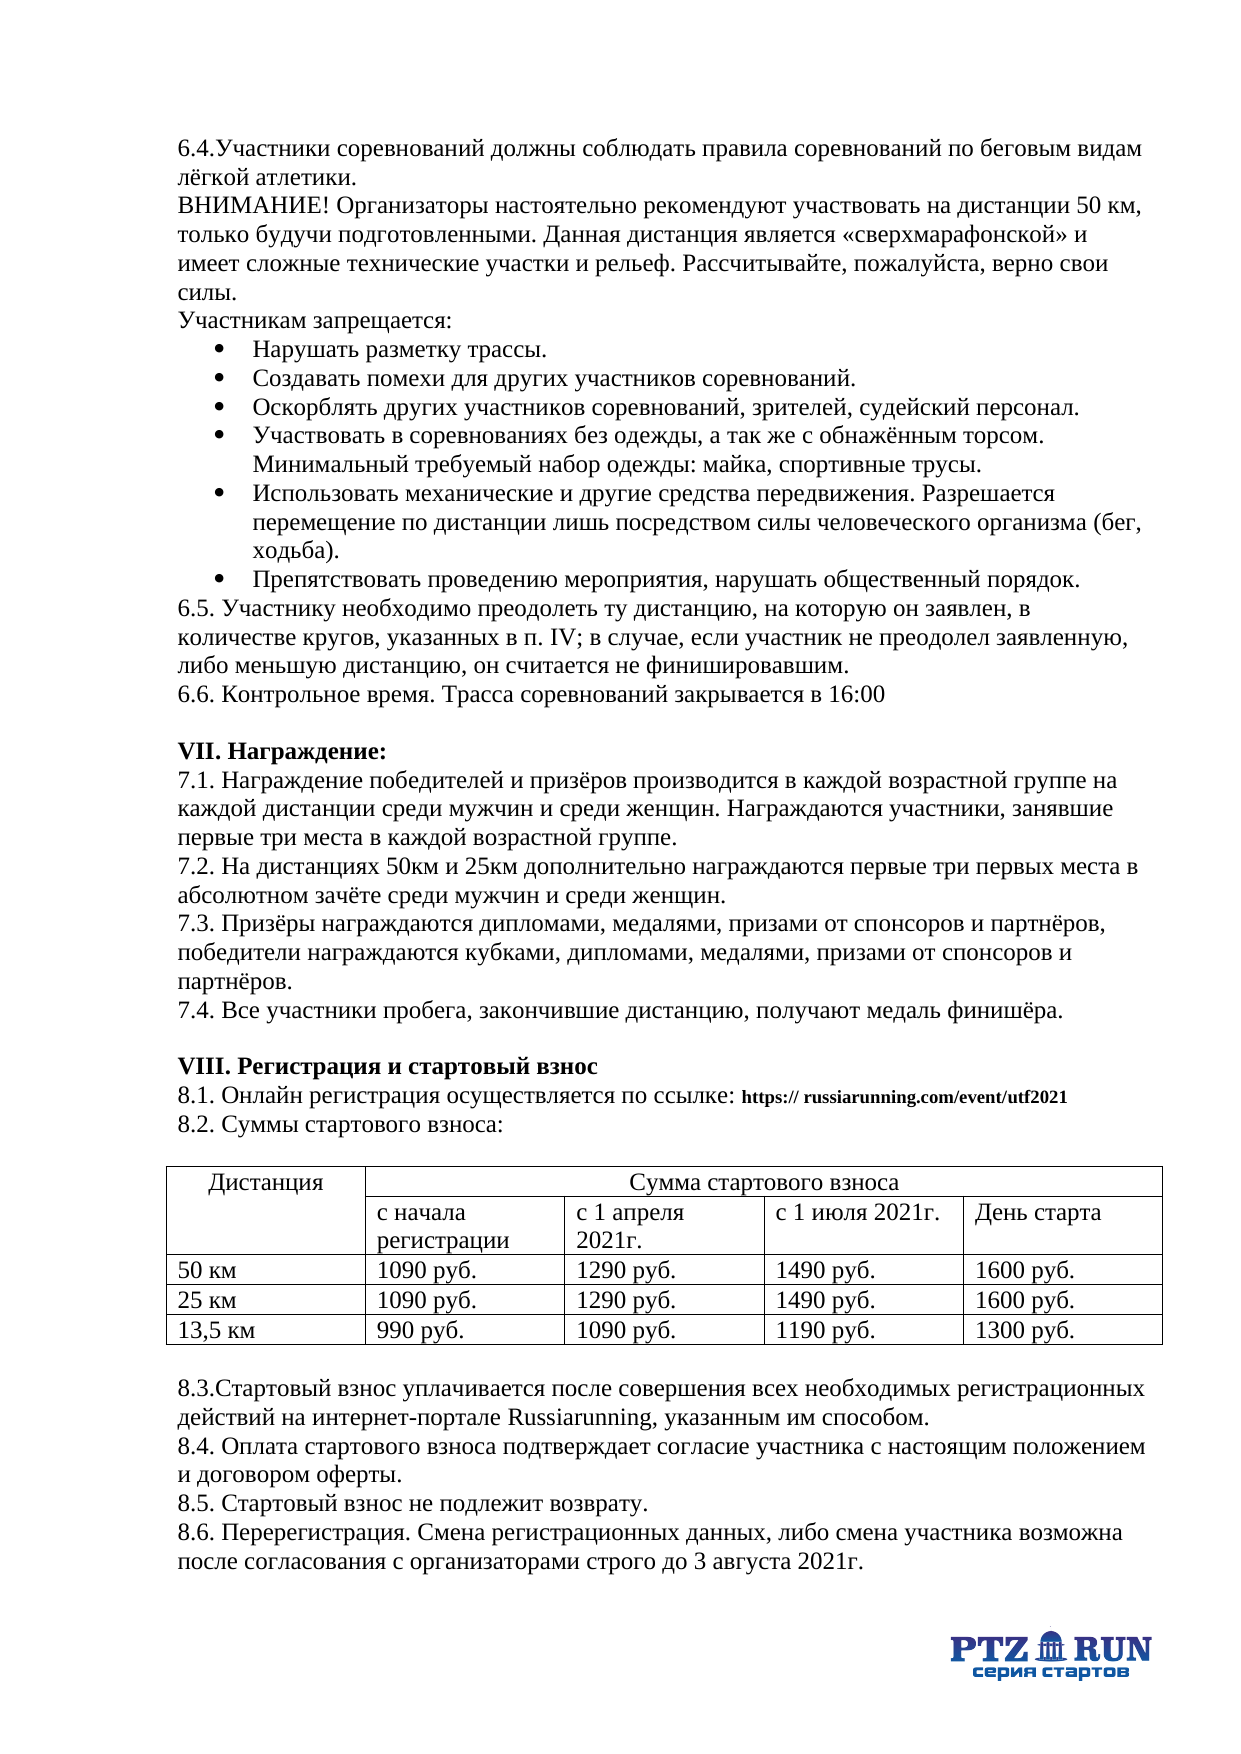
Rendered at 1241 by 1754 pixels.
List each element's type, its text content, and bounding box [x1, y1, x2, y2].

list Участвовать в соревнованиях без одежды, а так же с обнажённым торсом. Минимальный требуемый набор одежды: майка, спортивные трусы. [215, 420, 1152, 478]
table_cell 1090 руб. [366, 1285, 564, 1314]
table_cell 1190 руб. [765, 1315, 963, 1343]
table_cell День старта [964, 1197, 1162, 1254]
table_cell 1290 руб. [565, 1255, 764, 1284]
list Нарушать разметку трассы. [215, 334, 1152, 363]
picture [950, 1626, 1152, 1681]
text Участникам запрещается: [177, 305, 1152, 334]
text 7.2. На дистанциях 50км и 25км дополнительно награждаются первые три первых места в абсолютном зачёте среди мужчин и среди женщин. 7.3. Призёры награждаются дипломами, медалями, призами от спонсоров и партнёров, победители награждаются кубками, дипломами, медалями, призами от спонсоров и партнёров. [177, 851, 1152, 995]
table_cell 13,5 км [167, 1315, 365, 1343]
table_cell 1490 руб. [765, 1255, 963, 1284]
table_cell с начала регистрации [366, 1197, 564, 1254]
list Создавать помехи для других участников соревнований. [215, 363, 1152, 392]
table_cell 1090 руб. [366, 1255, 564, 1284]
text 7.1. Награждение победителей и призёров производится в каждой возрастной группе на каждой дистанции среди мужчин и среди женщин. Награждаются участники, занявшие первые три места в каждой возрастной группе. [177, 765, 1152, 851]
table_cell 1600 руб. [964, 1255, 1162, 1284]
table_cell 1290 руб. [565, 1285, 764, 1314]
table_cell 1090 руб. [565, 1315, 764, 1343]
table_cell 25 км [167, 1285, 365, 1314]
text 8.6. Перерегистрация. Смена регистрационных данных, либо смена участника возможна после согласования с организаторами строго до 3 августа 2021г. [177, 1517, 1152, 1574]
table_cell с 1 апреля 2021г. [565, 1197, 764, 1254]
text 6.6. Контрольное время. Трасса соревнований закрывается в 16:00 [177, 679, 1152, 736]
table_header Сумма стартового взноса [366, 1167, 1162, 1196]
list Оскорблять других участников соревнований, зрителей, судейский персонал. [215, 392, 1152, 420]
table_cell 1300 руб. [964, 1315, 1162, 1343]
text 8.4. Оплата стартового взноса подтверждает согласие участника с настоящим положением и договором оферты. [177, 1431, 1152, 1488]
text VIII. Регистрация и стартовый взнос 8.1. Онлайн регистрация осуществляется по ссылке: https:// russiarunning.com/event/utf2021 8.2. Суммы стартового взноса: [177, 1051, 1152, 1166]
table_cell 990 руб. [366, 1315, 564, 1343]
table_cell 1600 руб. [964, 1285, 1162, 1314]
table_cell 50 км [167, 1255, 365, 1284]
text 7.4. Все участники пробега, закончившие дистанцию, получают медаль финишёра. [177, 995, 1152, 1051]
text VII. Награждение: [177, 736, 1152, 765]
table_cell с 1 июля 2021г. [765, 1197, 963, 1254]
text 8.3.Стартовый взнос уплачивается после совершения всех необходимых регистрационных действий на интернет-портале Russiarunning, указанным им способом. [177, 1373, 1152, 1431]
text 8.5. Стартовый взнос не подлежит возврату. [177, 1488, 1152, 1517]
text 6.4.Участники соревнований должны соблюдать правила соревнований по беговым видам лёгкой атлетики. ВНИМАНИЕ! Организаторы настоятельно рекомендуют участвовать на дистанции 50 км, только будучи подготовленными. Данная дистанция является «сверхмарафонской» и имеет сложные технические участки и рельеф. Рассчитывайте, пожалуйста, верно свои силы. [177, 133, 1152, 305]
list Препятствовать проведению мероприятия, нарушать общественный порядок. [215, 564, 1152, 593]
table_cell 1490 руб. [765, 1285, 963, 1314]
text 6.5. Участнику необходимо преодолеть ту дистанцию, на которую он заявлен, в количестве кругов, указанных в п. IV; в случае, если участник не преодолел заявленную, либо меньшую дистанцию, он считается не финишировавшим. [177, 593, 1152, 679]
list Использовать механические и другие средства передвижения. Разрешается перемещение по дистанции лишь посредством силы человеческого организма (бег, ходьба). [215, 478, 1152, 564]
table_header Дистанция [167, 1167, 365, 1254]
